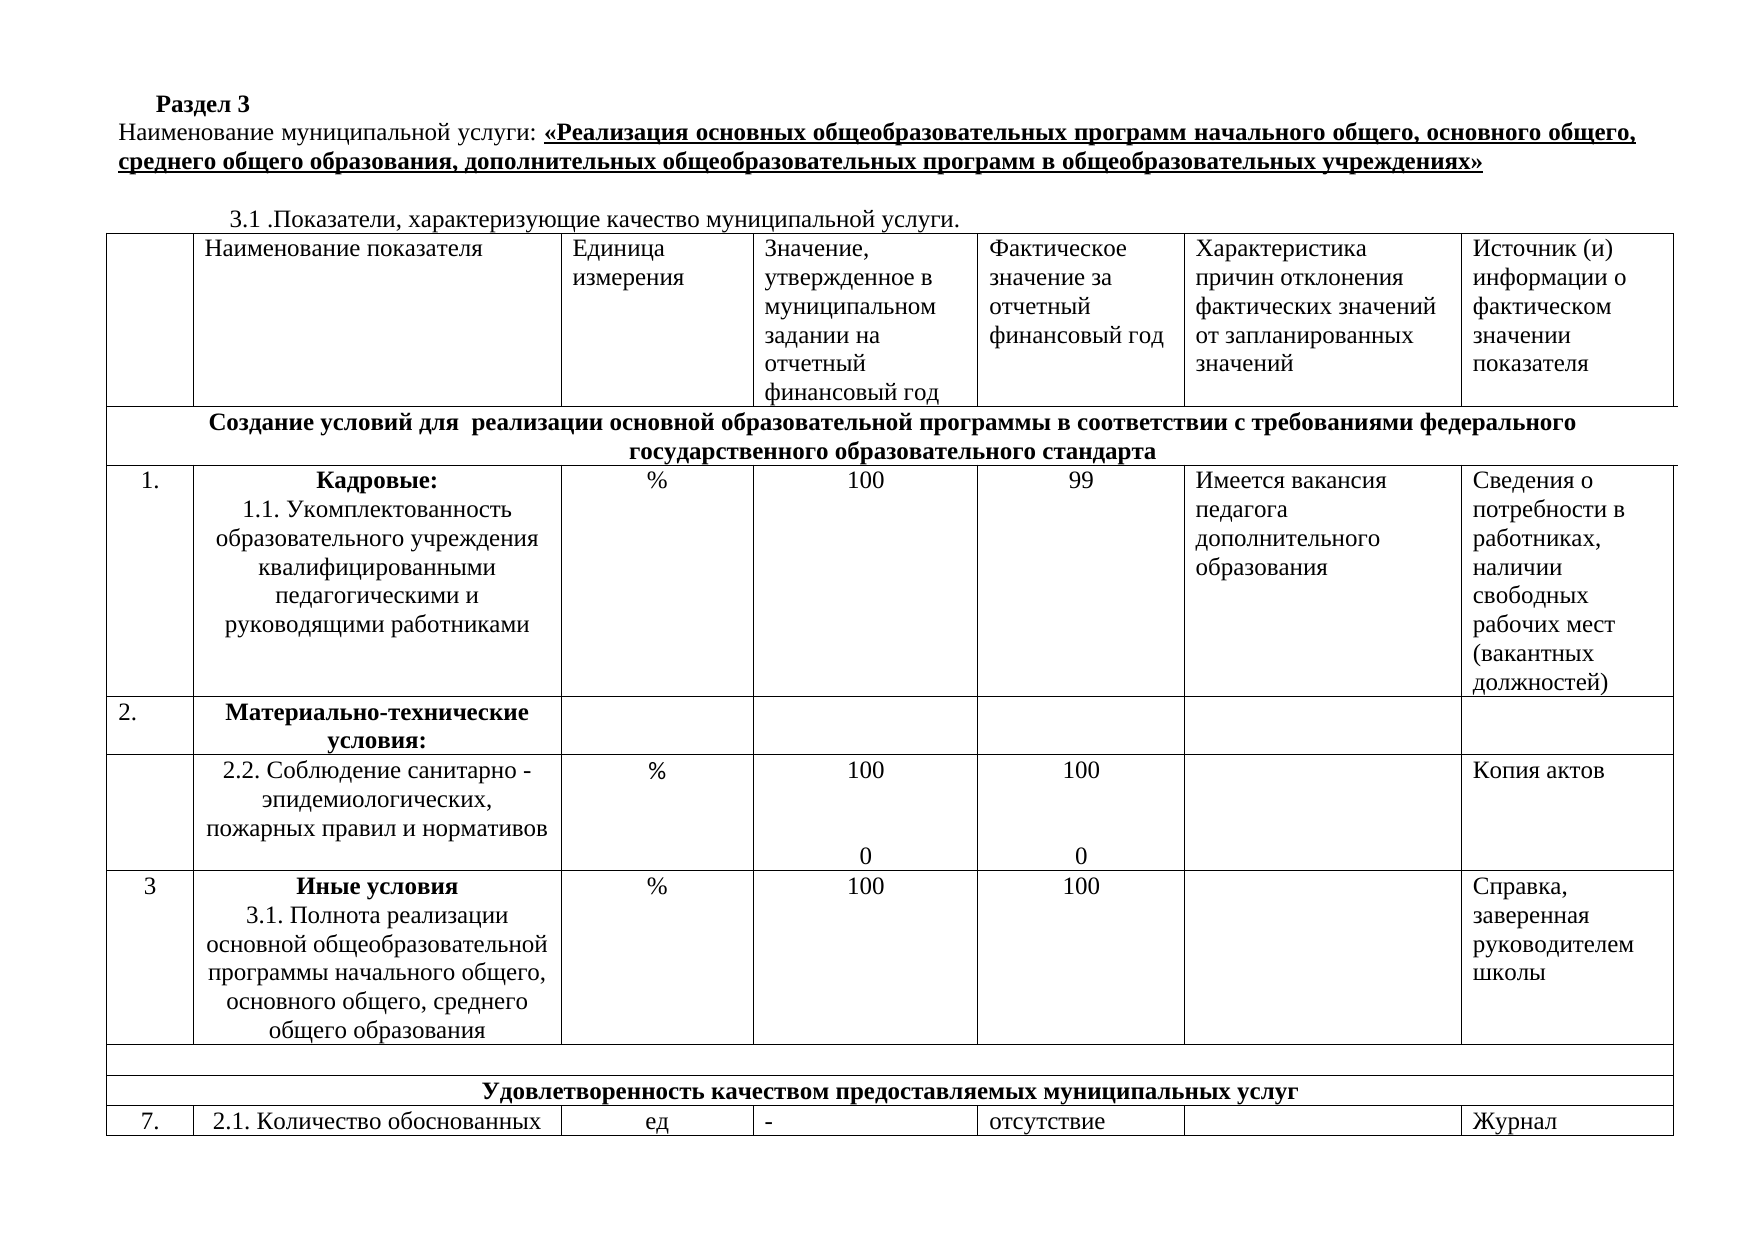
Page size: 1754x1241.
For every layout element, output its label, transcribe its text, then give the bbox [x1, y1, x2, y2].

table_cell [107, 1045, 1673, 1075]
table_cell Материально-технические условия: [194, 697, 561, 754]
table_cell [1185, 871, 1461, 1044]
table_cell [978, 697, 1184, 754]
table_cell [1185, 755, 1461, 870]
table_cell 100 [754, 871, 977, 1044]
table_cell Копия актов [1462, 755, 1673, 870]
table_header Характеристика причин отклонения фактических значений от запланированных значений [1185, 234, 1461, 406]
table_header Источник (и) информации о фактическом значении показателя [1462, 234, 1673, 406]
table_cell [194, 1106, 561, 1135]
table_cell % [562, 871, 753, 1044]
table_cell 100 [978, 871, 1184, 1044]
table_cell 100 [754, 466, 977, 696]
table_cell Создание условий для реализации основной образовательной программы в соответствии с требованиями федерального государственного образовательного стандарта [107, 407, 1678, 464]
table_header Единица измерения [562, 234, 753, 406]
table_cell Удовлетворенность качеством предоставляемых муниципальных услуг [107, 1076, 1673, 1105]
table_header Значение, утвержденное в муниципальном задании на отчетный финансовый год [754, 234, 977, 406]
table_cell % [562, 466, 753, 696]
table_cell % [562, 755, 753, 870]
table_cell Кадровые: 1.1. Укомплектованность образовательного учреждения квалифицированными педагогическими и руководящими работниками [194, 466, 561, 696]
text Раздел 3 [118, 89, 1636, 117]
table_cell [1462, 1106, 1673, 1135]
table_cell 1. [107, 466, 193, 696]
table_cell [754, 697, 977, 754]
table_cell - [754, 1106, 977, 1135]
table_header Наименование показателя [194, 234, 561, 406]
table_cell 3 [107, 871, 193, 1044]
table_cell Имеется вакансия педагога дополнительного образования [1185, 466, 1461, 696]
table_cell [1462, 697, 1673, 754]
table_cell отсутствие [978, 1106, 1184, 1135]
table_cell 7. [107, 1106, 193, 1135]
table_cell [1185, 1106, 1461, 1135]
table_header [107, 234, 193, 406]
table_cell 100 0 [754, 755, 977, 870]
table_cell 100 0 [978, 755, 1184, 870]
text Наименование муниципальной услуги: «Реализация основных общеобразовательных программ начального общего, основного общего, среднего общего образования, дополнительных общеобразовательных программ в общеобразовательных учреждениях» [118, 117, 1636, 175]
table_cell [1185, 697, 1461, 754]
table_cell 2.2. Соблюдение санитарно - эпидемиологических, пожарных правил и нормативов [194, 755, 561, 870]
table_cell Иные условия 3.1. Полнота реализации основной общеобразовательной программы начального общего, основного общего, среднего общего образования [194, 871, 561, 1044]
text 3.1 .Показатели, характеризующие качество муниципальной услуги. [229, 204, 1636, 232]
table_cell 2. [107, 697, 193, 754]
table_cell ед [562, 1106, 753, 1135]
table_cell [107, 755, 193, 870]
table_cell Сведения о потребности в работниках, наличии свободных рабочих мест (вакантных должностей) [1462, 466, 1673, 696]
table_header Фактическое значение за отчетный финансовый год [978, 234, 1184, 406]
table_cell 99 [978, 466, 1184, 696]
table_cell [562, 697, 753, 754]
table_cell Справка, заверенная руководителем школы [1462, 871, 1673, 1044]
